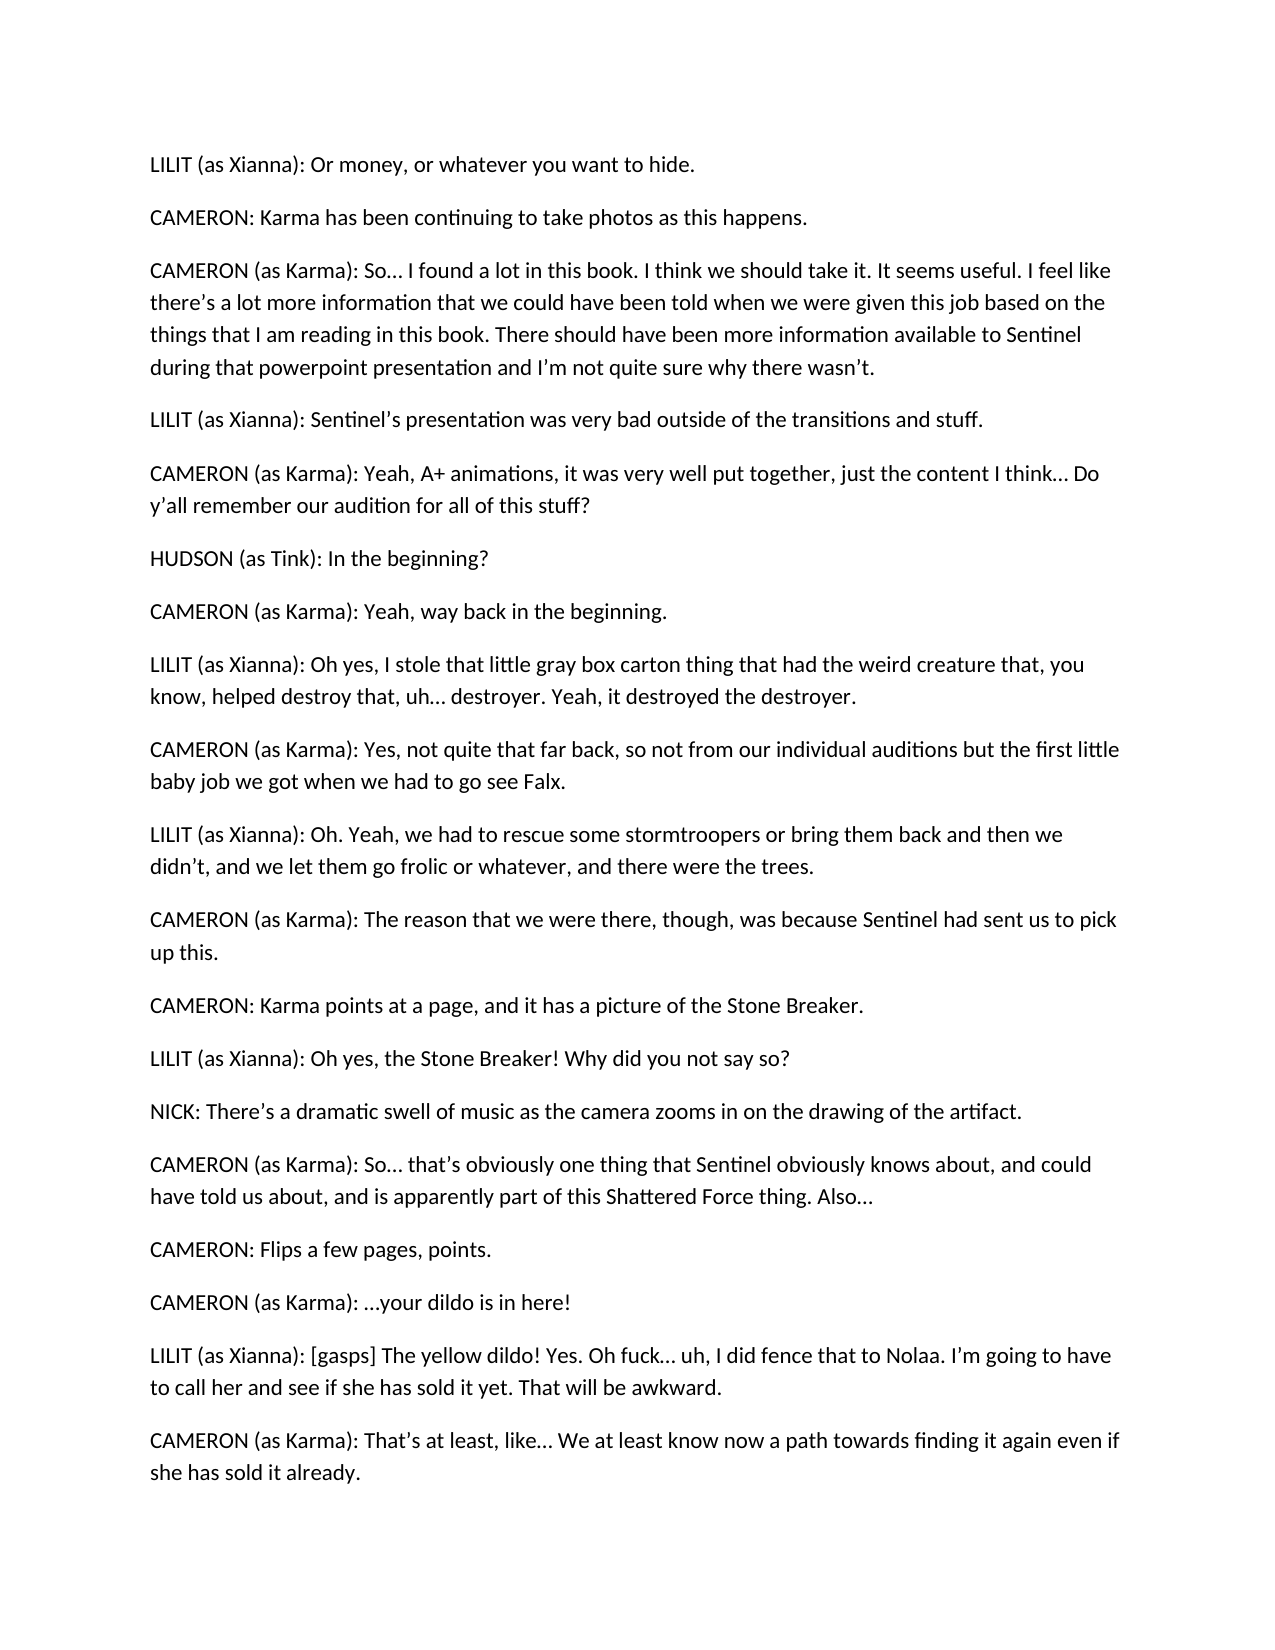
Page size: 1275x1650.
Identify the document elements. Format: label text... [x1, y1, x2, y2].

text CAMERON (as Karma): …your dildo is in here! [150, 1288, 1125, 1316]
text CAMERON (as Karma): Yeah, way back in the beginning. [150, 597, 1125, 625]
text LILIT (as Xianna): Sentinel’s presentation was very bad outside of the transitions and stuff. [150, 406, 1125, 434]
text LILIT (as Xianna): Oh yes, the Stone Breaker! Why did you not say so? [150, 1044, 1125, 1072]
text HUDSON (as Tink): In the beginning? [150, 544, 1125, 572]
text CAMERON: Karma points at a page, and it has a picture of the Stone Breaker. [150, 991, 1125, 1019]
text CAMERON (as Karma): So… that’s obviously one thing that Sentinel obviously knows about, and could have told us about, and is apparently part of this Shattered Force thing. Also… [150, 1150, 1125, 1210]
text CAMERON (as Karma): That’s at least, like… We at least know now a path towards finding it again even if she has sold it already. [150, 1426, 1125, 1486]
text LILIT (as Xianna): [gasps] The yellow dildo! Yes. Oh fuck… uh, I did fence that to Nolaa. I’m going to have to call her and see if she has sold it yet. That will be awkward. [150, 1341, 1125, 1401]
text CAMERON (as Karma): Yes, not quite that far back, so not from our individual auditions but the first little baby job we got when we had to go see Falx. [150, 735, 1125, 795]
text CAMERON (as Karma): So… I found a lot in this book. I think we should take it. It seems useful. I feel like there’s a lot more information that we could have been told when we were given this job based on the things that I am reading in this book. There should have been more information available to Sentinel during that powerpoint presentation and I’m not quite sure why there wasn’t. [150, 256, 1125, 381]
text LILIT (as Xianna): Oh yes, I stole that little gray box carton thing that had the weird creature that, you know, helped destroy that, uh… destroyer. Yeah, it destroyed the destroyer. [150, 650, 1125, 710]
text LILIT (as Xianna): Or money, or whatever you want to hide. [150, 150, 1125, 178]
text NICK: There’s a dramatic swell of music as the camera zooms in on the drawing of the artifact. [150, 1097, 1125, 1125]
text CAMERON: Flips a few pages, points. [150, 1235, 1125, 1263]
text CAMERON: Karma has been continuing to take photos as this happens. [150, 203, 1125, 231]
text CAMERON (as Karma): The reason that we were there, though, was because Sentinel had sent us to pick up this. [150, 906, 1125, 966]
text LILIT (as Xianna): Oh. Yeah, we had to rescue some stormtroopers or bring them back and then we didn’t, and we let them go frolic or whatever, and there were the trees. [150, 820, 1125, 881]
text CAMERON (as Karma): Yeah, A+ animations, it was very well put together, just the content I think… Do y’all remember our audition for all of this stuff? [150, 459, 1125, 519]
